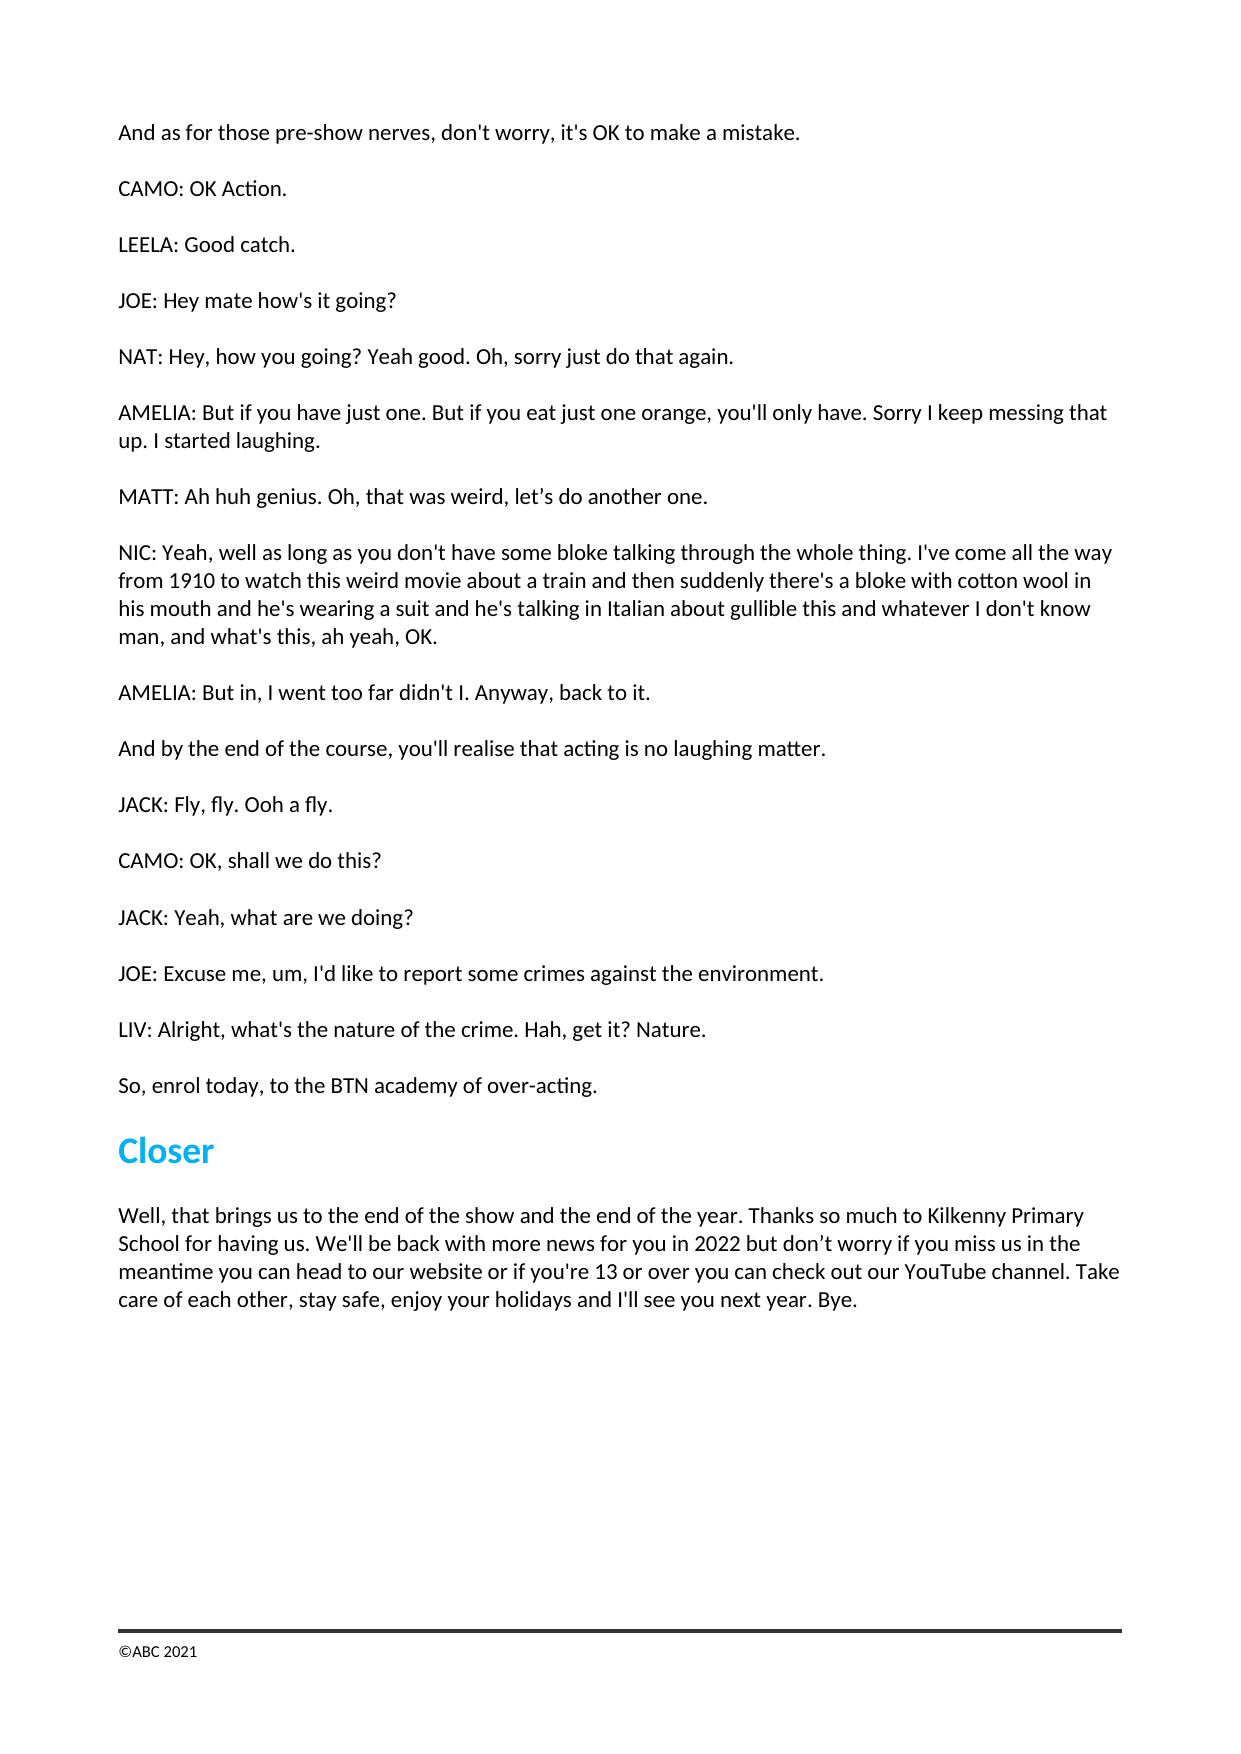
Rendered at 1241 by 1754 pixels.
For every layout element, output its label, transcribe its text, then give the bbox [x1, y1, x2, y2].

text Well, that brings us to the end of the show and the end of the year. Thanks so much to Kilkenny Primary School for having us. We'll be back with more news for you in 2022 but don’t worry if you miss us in the meantime you can head to our website or if you're 13 or over you can check out our YouTube channel. Take care of each other, stay safe, enjoy your holidays and I'll see you next year. Bye. [859, 1201, 1122, 1313]
text And as for those pre-show nerves, don't worry, it's OK to make a mistake. CAMO: OK Action. LEELA: Good catch. JOE: Hey mate how's it going? NAT: Hey, how you going? Yeah good. Oh, sorry just do that again. AMELIA: But if you have just one. But if you eat just one orange, you'll only have. Sorry I keep messing that up. I started laughing. MATT: Ah huh genius. Oh, that was weird, let’s do another one. NIC: Yeah, well as long as you don't have some bloke talking through the whole thing. I've come all the way from 1910 to watch this weird movie about a train and then suddenly there's a bloke with cotton wool in his mouth and he's wearing a suit and he's talking in Italian about gullible this and whatever I don't know man, and what's this, ah yeah, OK. AMELIA: But in, I went too far didn't I. Anyway, back to it. And by the end of the course, you'll realise that acting is no laughing matter. JACK: Fly, fly. Ooh a fly. CAMO: OK, shall we do this? JACK: Yeah, what are we doing? JOE: Excuse me, um, I'd like to report some crimes against the environment. LIV: Alright, what's the nature of the crime. Hah, get it? Nature. [118, 118, 1122, 1043]
text So, enrol today, to the BTN academy of over-acting. [118, 1071, 1122, 1099]
text Closer [118, 1127, 1122, 1173]
